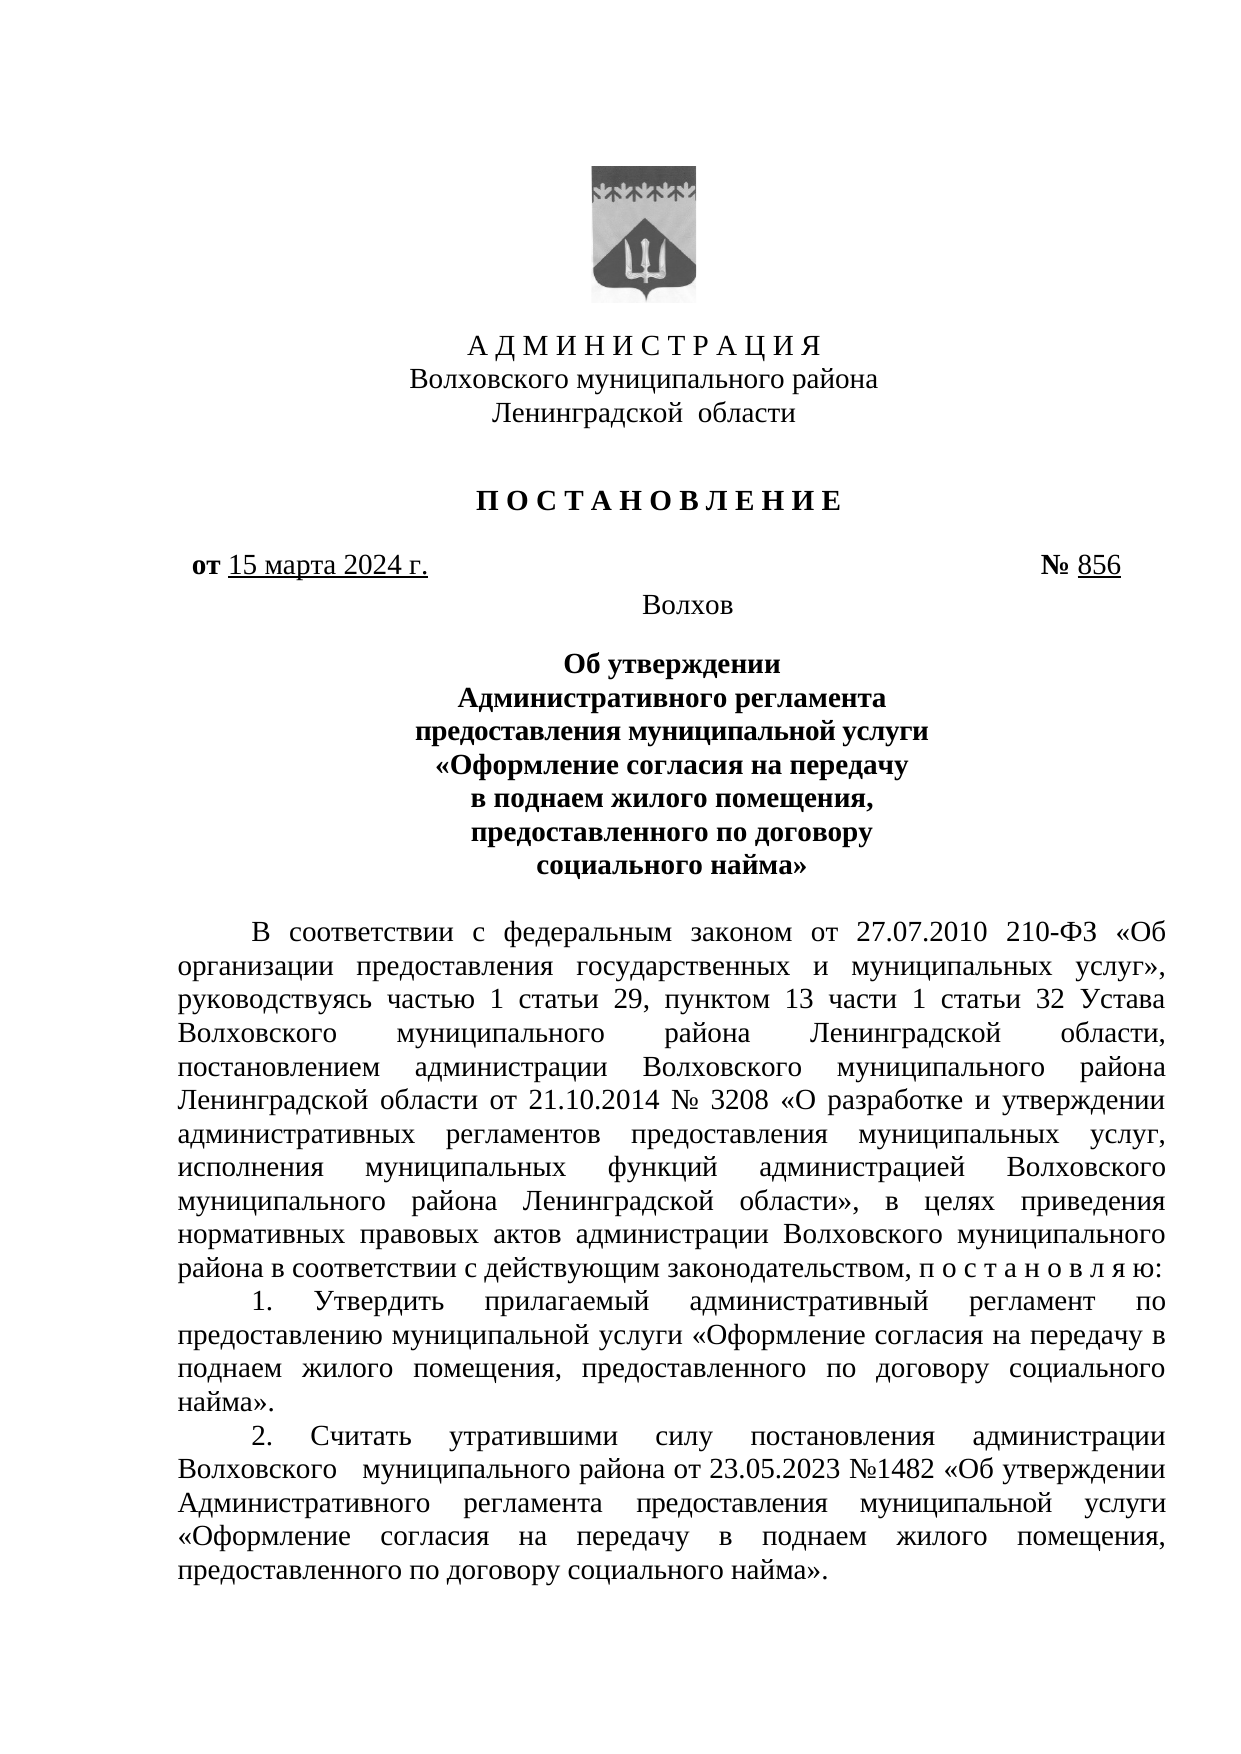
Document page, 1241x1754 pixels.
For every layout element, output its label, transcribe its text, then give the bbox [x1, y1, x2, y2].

text 1. Утвердить прилагаемый административный регламент по предоставлению муниципальной услуги «Оформление согласия на передачу в поднаем жилого помещения, предоставленного по договору социального найма». [177, 1283, 1167, 1418]
text В соответствии с федеральным законом от 27.07.2010 210-ФЗ «Об организации предоставления государственных и муниципальных услуг», руководствуясь частью 1 статьи 29, пунктом 13 части 1 статьи 32 Устава Волховского муниципального района Ленинградской области, постановлением администрации Волховского муниципального района Ленинградской области от 21.10.2014 № 3208 «О разработке и утверждении административных регламентов предоставления муниципальных услуг, исполнения муниципальных функций администрацией Волховского муниципального района Ленинградской области», в целях приведения нормативных правовых актов администрации Волховского муниципального района в соответствии с действующим законодательством, п о с т а н о в л я ю: [177, 914, 1167, 1283]
text Волхов [177, 587, 1167, 620]
subtitle Волховского муниципального района [121, 361, 1167, 395]
subtitle Ленинградской области [121, 395, 1167, 428]
text предоставленного по договору [177, 814, 1167, 847]
text Об утверждении [177, 646, 1167, 680]
subtitle от 15 марта 2024 г. № 856 [148, 547, 1181, 581]
text 2. Считать утратившими силу постановления администрации Волховского муниципального района от 23.05.2023 №1482 «Об утверждении Административного регламента предоставления муниципальной услуги «Оформление согласия на передачу в поднаем жилого помещения, предоставленного по договору социального найма». [177, 1418, 1167, 1585]
text социального найма» [177, 847, 1167, 881]
subtitle П О С Т А Н О В Л Е Н И Е [121, 483, 1167, 517]
title А Д М И Н И С Т Р А Ц И Я [121, 328, 1167, 361]
text «Оформление согласия на передачу [177, 747, 1167, 780]
text в поднаем жилого помещения, [177, 780, 1167, 814]
text предоставления муниципальной услуги [177, 713, 1167, 747]
text Административного регламента [177, 680, 1167, 713]
